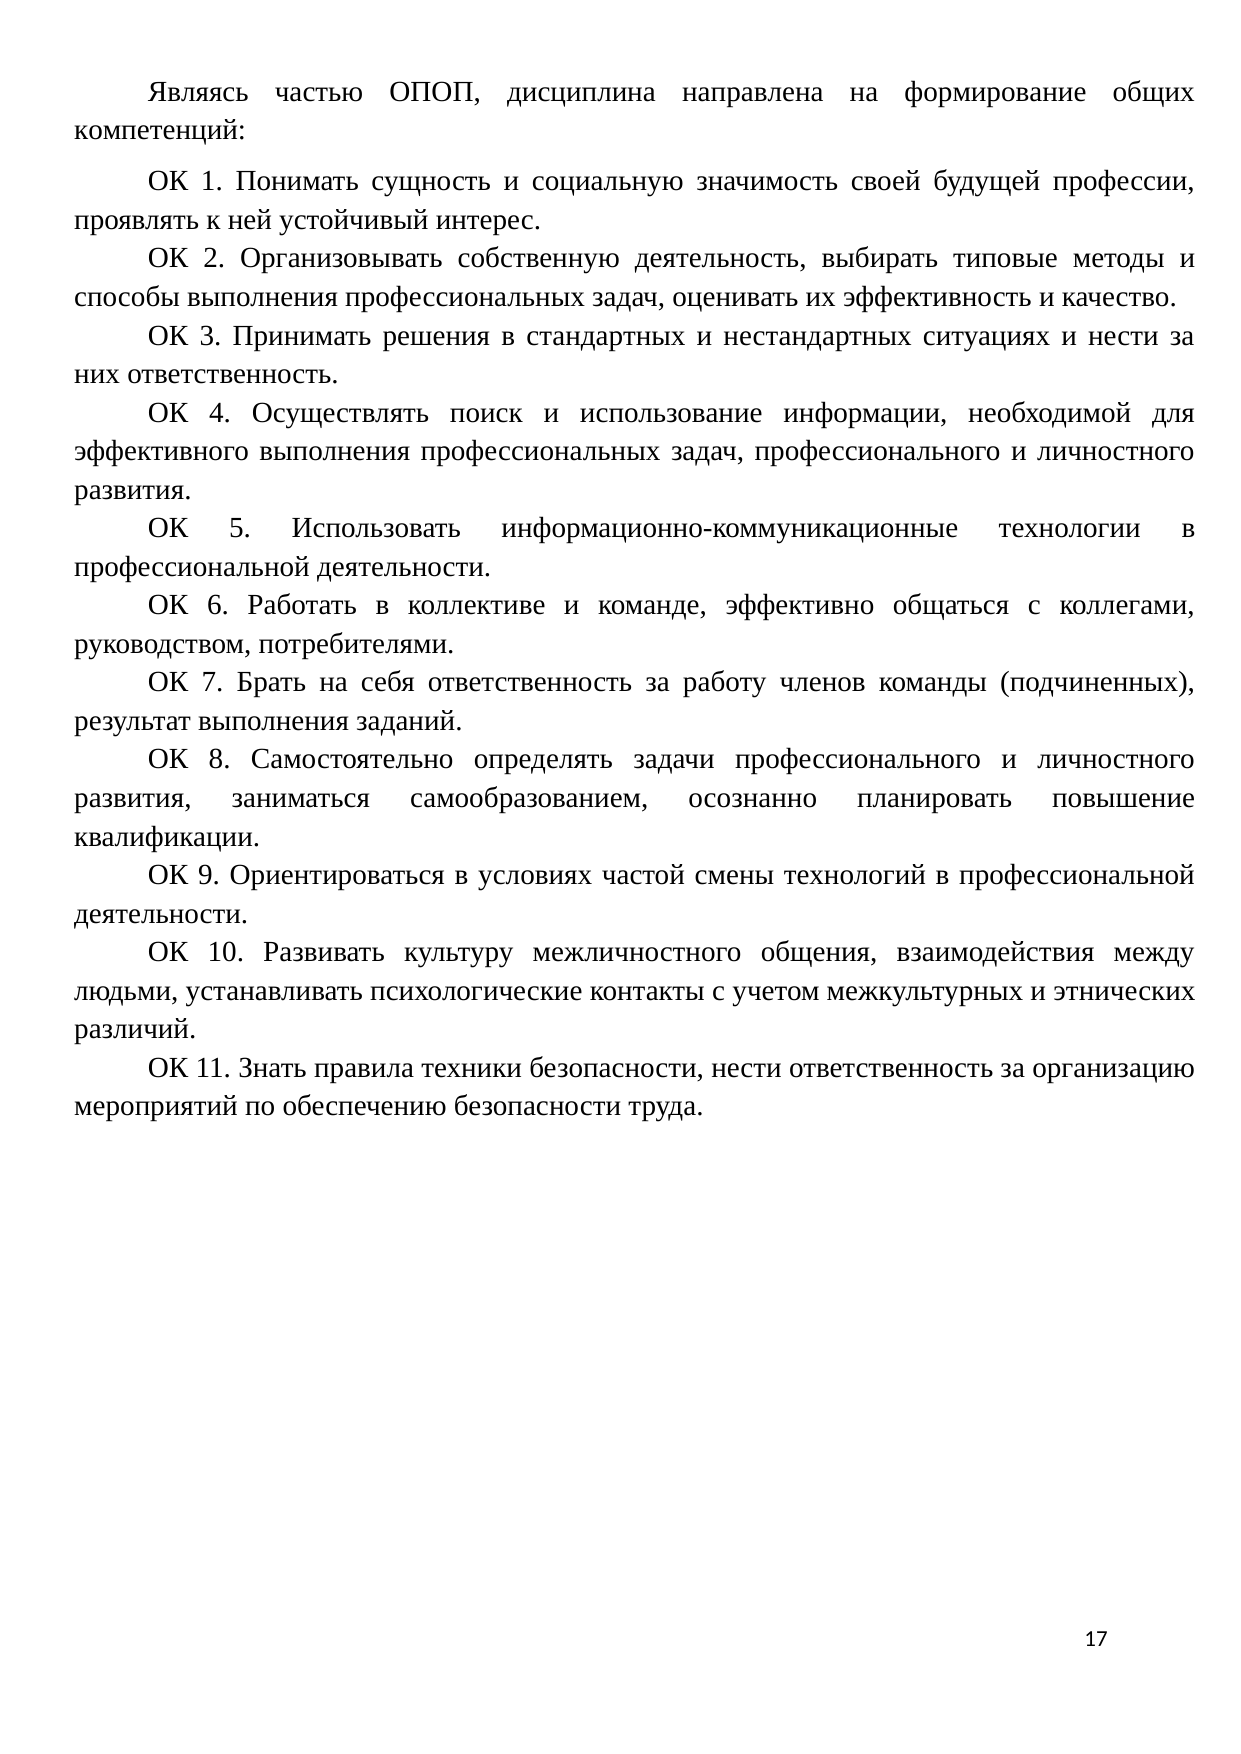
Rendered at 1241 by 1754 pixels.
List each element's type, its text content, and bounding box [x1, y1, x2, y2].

text Являясь частью ОПОП, дисциплина направлена на формирование общих компетенций: [74, 74, 1196, 146]
text ОК 1. Понимать сущность и социальную значимость своей будущей профессии, проявлять к ней устойчивый интерес. [74, 163, 1196, 236]
text ОК 6. Работать в коллективе и команде, эффективно общаться с коллегами, руководством, потребителями. [74, 587, 1196, 659]
text ОК 3. Принимать решения в стандартных и нестандартных ситуациях и нести за них ответственность. [74, 318, 1196, 390]
text ОК 10. Развивать культуру межличностного общения, взаимодействия между людьми, устанавливать психологические контакты с учетом межкультурных и этнических различий. [74, 934, 1196, 1045]
text ОК 9. Ориентироваться в условиях частой смены технологий в профессиональной деятельности. [74, 857, 1196, 929]
text ОК 7. Брать на себя ответственность за работу членов команды (подчиненных), результат выполнения заданий. [74, 664, 1196, 737]
text ОК 2. Организовывать собственную деятельность, выбирать типовые методы и способы выполнения профессиональных задач, оценивать их эффективность и качество. [74, 241, 1196, 313]
text ОК 8. Самостоятельно определять задачи профессионального и личностного развития, заниматься самообразованием, осознанно планировать повышение квалификации. [74, 742, 1196, 852]
text ОК 5. Использовать информационно-коммуникационные технологии в профессиональной деятельности. [74, 510, 1196, 582]
text ОК 4. Осуществлять поиск и использование информации, необходимой для эффективного выполнения профессиональных задач, профессионального и личностного развития. [74, 395, 1196, 505]
text ОК 11. Знать правила техники безопасности, нести ответственность за организацию мероприятий по обеспечению безопасности труда. [74, 1050, 1196, 1122]
